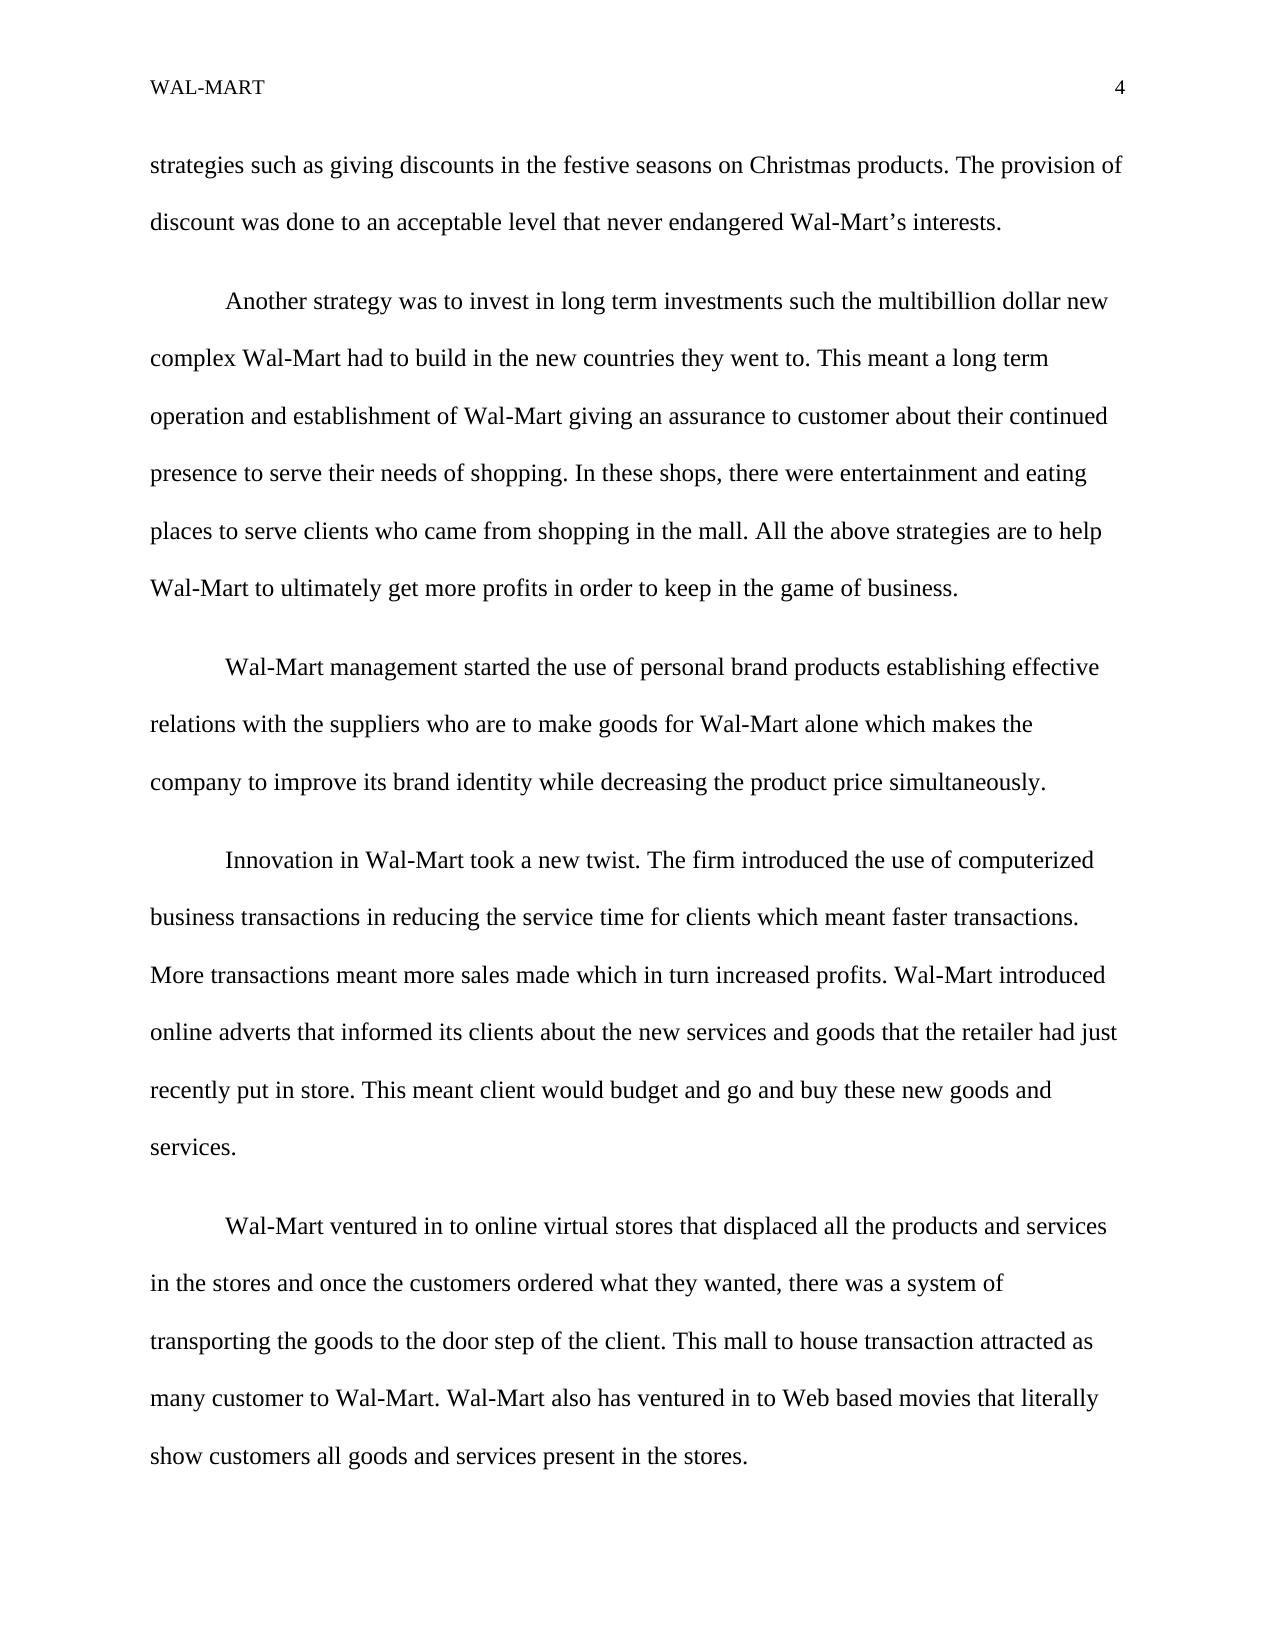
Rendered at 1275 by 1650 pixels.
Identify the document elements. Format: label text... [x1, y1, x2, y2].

text Wal-Mart ventured in to online virtual stores that displaced all the products and services in the stores and once the customers ordered what they wanted, there was a system of transporting the goods to the door step of the client. This mall to house transaction attracted as many customer to Wal-Mart. Wal-Mart also has ventured in to Web based movies that literally show customers all goods and services present in the stores. [150, 1211, 1125, 1469]
text Innovation in Wal-Mart took a new twist. The firm introduced the use of computerized business transactions in reducing the service time for clients which meant faster transactions. More transactions meant more sales made which in turn increased profits. Wal-Mart introduced online adverts that informed its clients about the new services and goods that the retailer had just recently put in store. This meant client would budget and go and buy these new goods and services. [150, 845, 1125, 1161]
text Another strategy was to invest in long term investments such the multibillion dollar new complex Wal-Mart had to build in the new countries they went to. This meant a long term operation and establishment of Wal-Mart giving an assurance to customer about their continued presence to serve their needs of shopping. In these shops, there were entertainment and eating places to serve clients who came from shopping in the mall. All the above strategies are to help Wal-Mart to ultimately get more profits in order to keep in the game of business. [150, 286, 1125, 602]
text Wal-Mart management started the use of personal brand products establishing effective relations with the suppliers who are to make goods for Wal-Mart alone which makes the company to improve its brand identity while decreasing the product price simultaneously. [150, 652, 1125, 795]
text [150, 150, 1125, 236]
